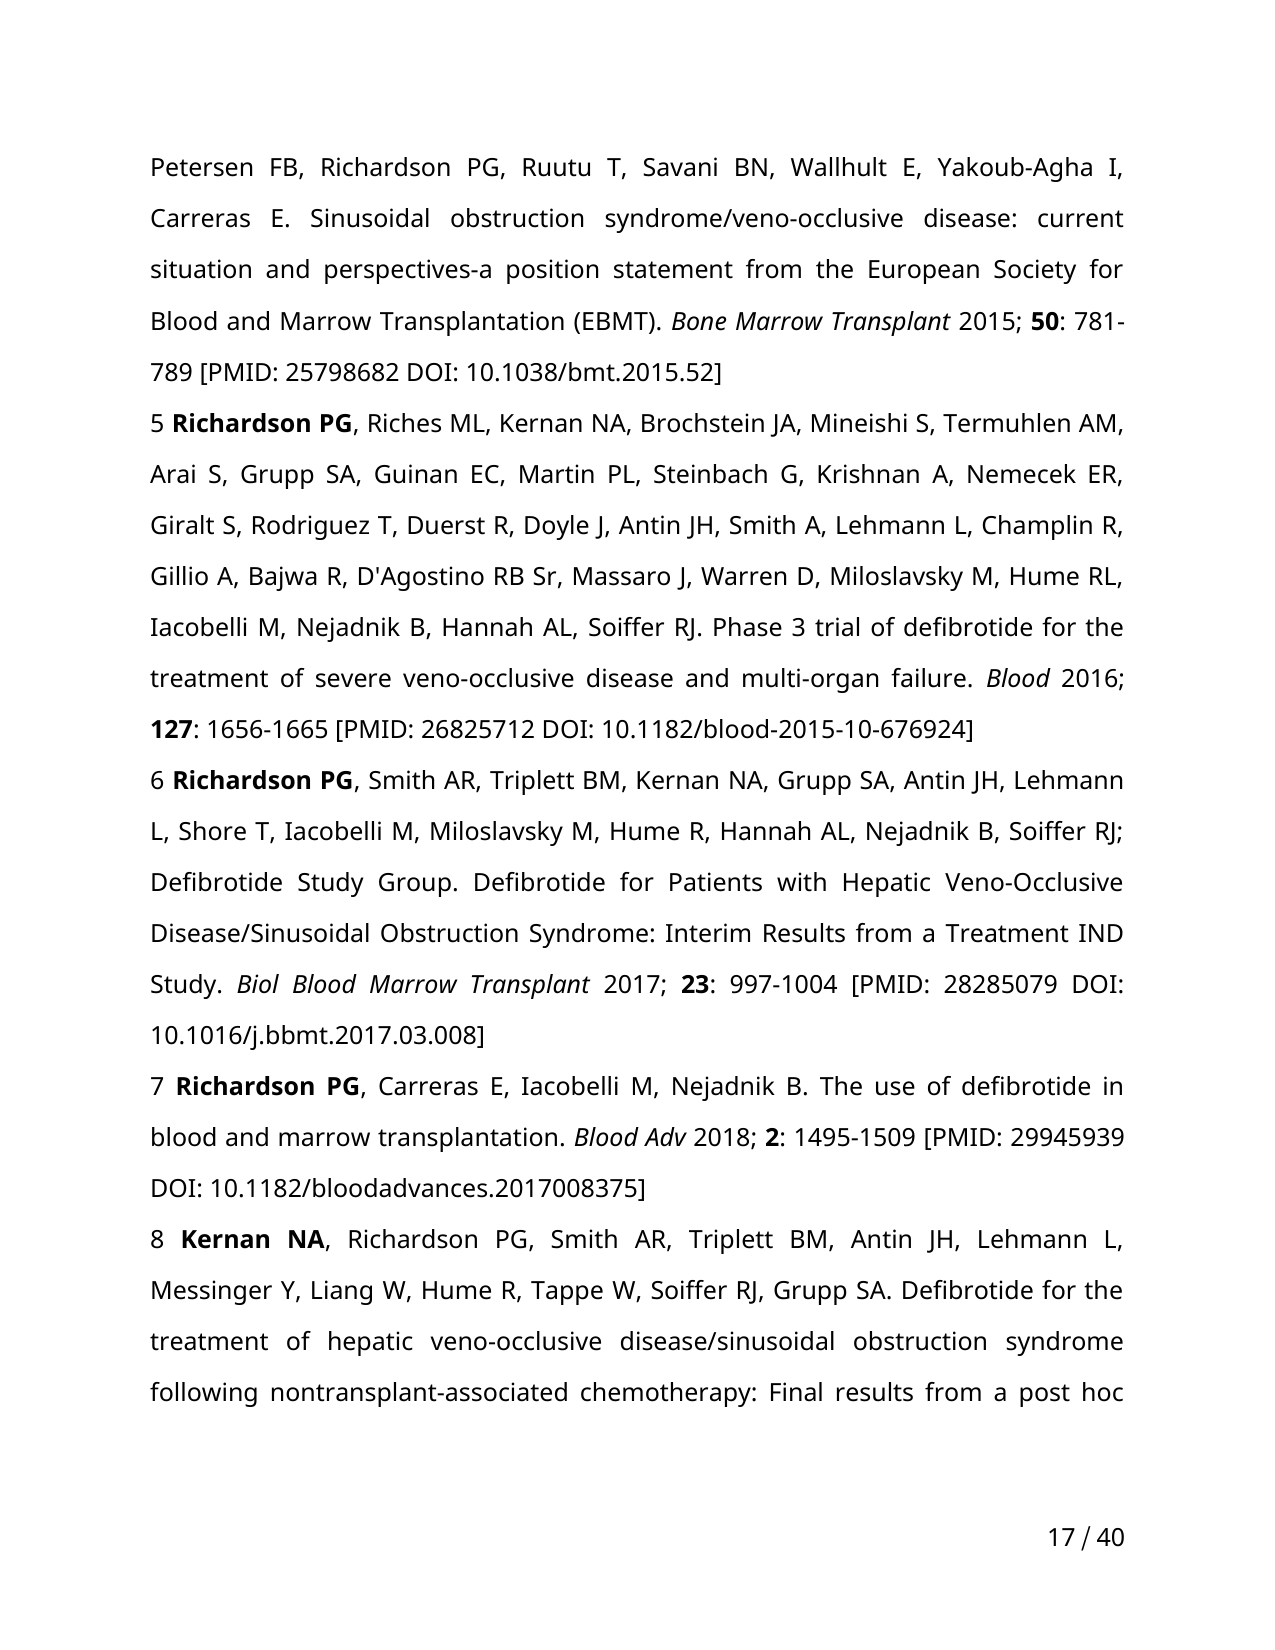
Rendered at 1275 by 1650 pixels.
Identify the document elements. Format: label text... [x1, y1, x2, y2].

text 5 Richardson PG, Riches ML, Kernan NA, Brochstein JA, Mineishi S, Termuhlen AM, Arai S, Grupp SA, Guinan EC, Martin PL, Steinbach G, Krishnan A, Nemecek ER, Giralt S, Rodriguez T, Duerst R, Doyle J, Antin JH, Smith A, Lehmann L, Champlin R, Gillio A, Bajwa R, D'Agostino RB Sr, Massaro J, Warren D, Miloslavsky M, Hume RL, Iacobelli M, Nejadnik B, Hannah AL, Soiffer RJ. Phase 3 trial of defibrotide for the treatment of severe veno-occlusive disease and multi-organ failure. Blood 2016; 127: 1656-1665 [PMID: 26825712 DOI: 10.1182/blood-2015-10-676924] [150, 405, 1125, 746]
text 6 Richardson PG, Smith AR, Triplett BM, Kernan NA, Grupp SA, Antin JH, Lehmann L, Shore T, Iacobelli M, Miloslavsky M, Hume R, Hannah AL, Nejadnik B, Soiffer RJ; Defibrotide Study Group. Defibrotide for Patients with Hepatic Veno-Occlusive Disease/Sinusoidal Obstruction Syndrome: Interim Results from a Treatment IND Study. Biol Blood Marrow Transplant 2017; 23: 997-1004 [PMID: 28285079 DOI: 10.1016/j.bbmt.2017.03.008] [150, 762, 1125, 1052]
text 7 Richardson PG, Carreras E, Iacobelli M, Nejadnik B. The use of defibrotide in blood and marrow transplantation. Blood Adv 2018; 2: 1495-1509 [PMID: 29945939 DOI: 10.1182/bloodadvances.2017008375] [150, 1069, 1125, 1205]
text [150, 1222, 1125, 1409]
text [150, 150, 1125, 388]
